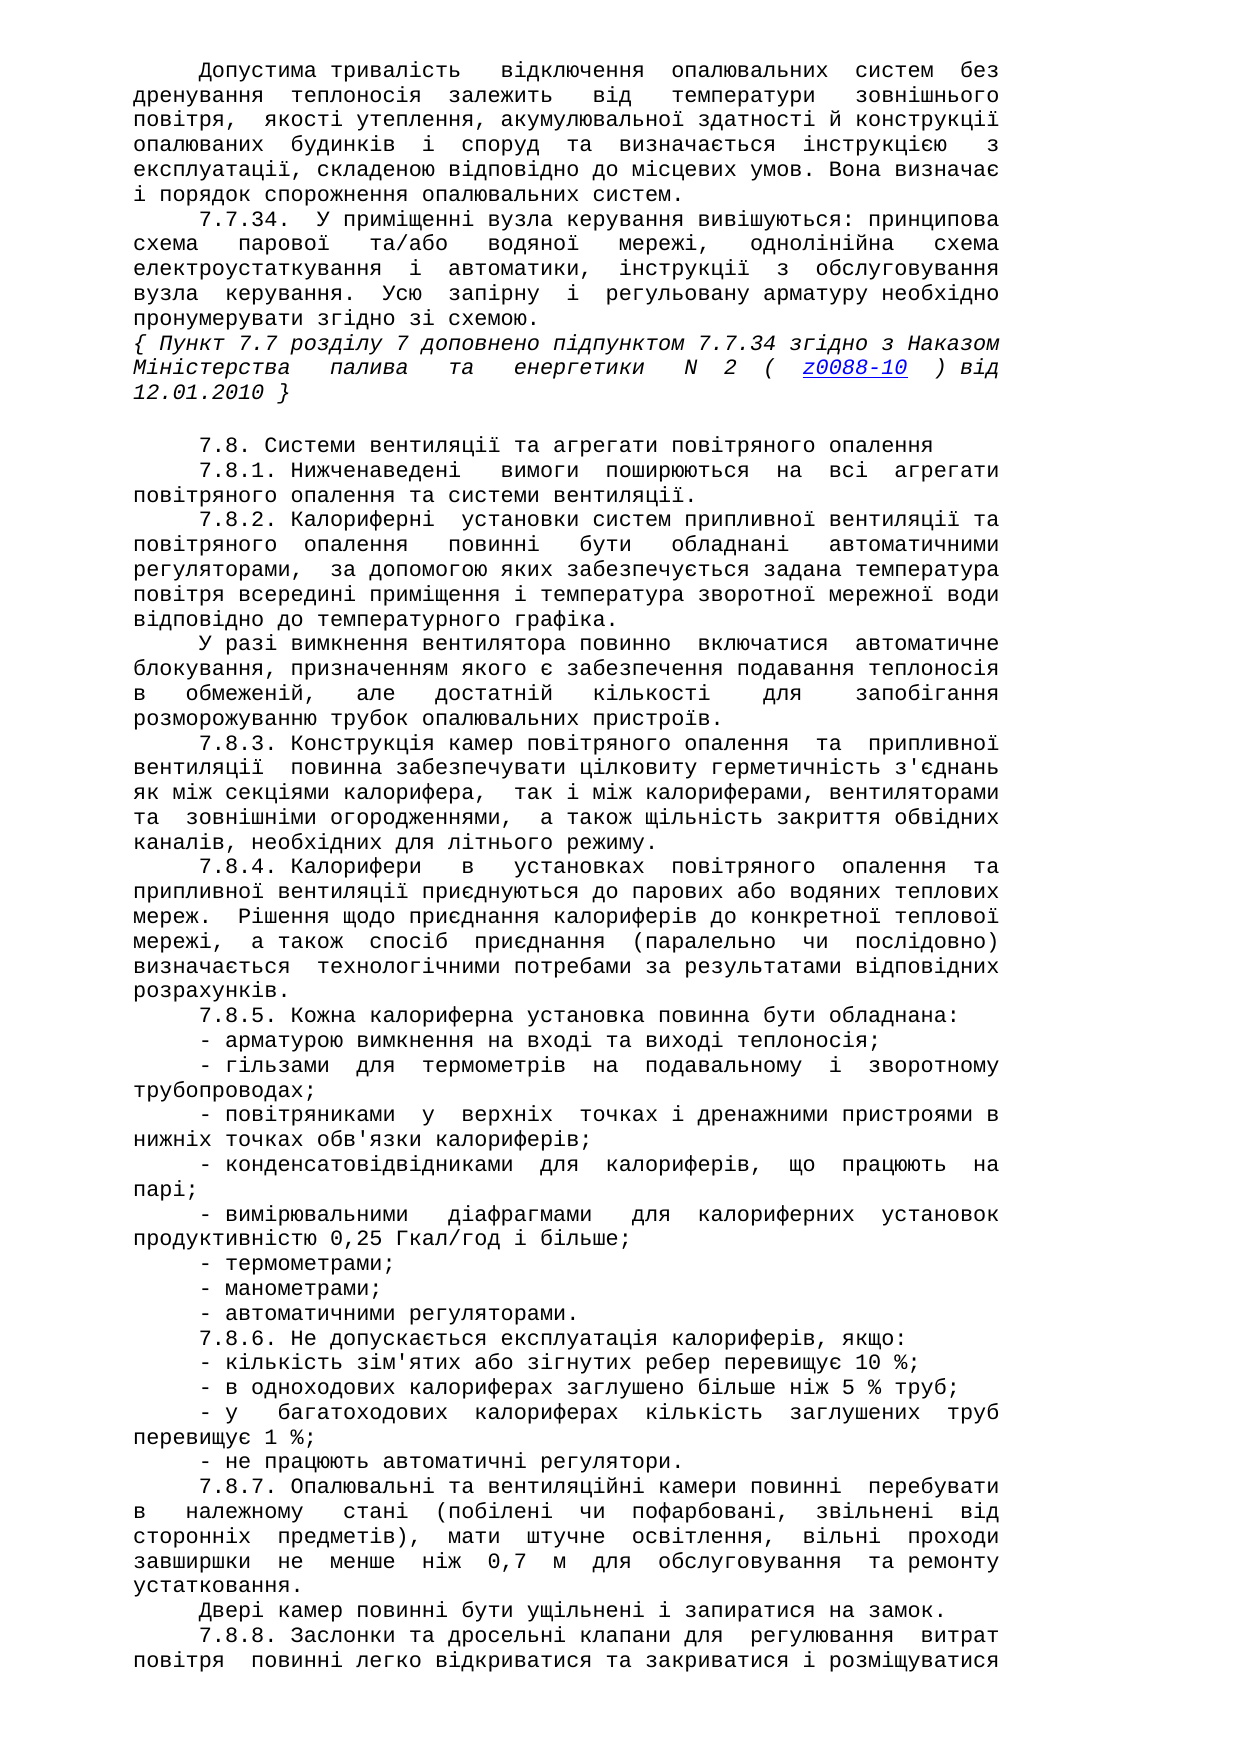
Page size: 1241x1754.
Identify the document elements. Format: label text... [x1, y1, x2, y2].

text Допустима тривалість відключення опалювальних систем без дренування теплоносія залежить від температури зовнішнього повітря, якості утеплення, акумулювальної здатності й конструкції опалюваних будинків і споруд та визначається інструкцією з експлуатації, складеною відповідно до місцевих умов. Вона визначає і порядок спорожнення опалювальних систем. [133, 59, 1152, 208]
text - кількість зім'ятих або зігнутих ребер перевищує 10 %; [133, 1351, 1152, 1376]
text - арматурою вимкнення на вході та виході теплоносія; [133, 1029, 1152, 1054]
text - автоматичними регуляторами. [133, 1302, 1152, 1327]
text { Пункт 7.7 розділу 7 доповнено підпунктом 7.7.34 згідно з Наказом Міністерства палива та енергетики N 2 ( z0088-10 ) від 12.01.2010 } [133, 332, 1152, 434]
text Двері камер повинні бути ущільнені і запиратися на замок. [133, 1599, 1152, 1624]
text 7.8.3. Конструкція камер повітряного опалення та припливної вентиляції повинна забезпечувати цілковиту герметичність з'єднань як між секціями калорифера, так і між калориферами, вентиляторами та зовнішніми огородженнями, а також щільність закриття обвідних каналів, необхідних для літнього режиму. [133, 732, 1152, 856]
text - повітряниками у верхніх точках і дренажними пристроями в нижніх точках обв'язки калориферів; [133, 1103, 1152, 1153]
text 7.8. Системи вентиляції та агрегати повітряного опалення [133, 434, 1152, 459]
text 7.8.6. Не допускається експлуатація калориферів, якщо: [133, 1327, 1152, 1351]
text 7.8.1. Нижченаведені вимоги поширюються на всі агрегати повітряного опалення та системи вентиляції. [133, 459, 1152, 508]
text - гільзами для термометрів на подавальному і зворотному трубопроводах; [133, 1054, 1152, 1103]
text У разі вимкнення вентилятора повинно включатися автоматичне блокування, призначенням якого є забезпечення подавання теплоносія в обмеженій, але достатній кількості для запобігання розморожуванню трубок опалювальних пристроїв. [133, 632, 1152, 732]
text 7.8.5. Кожна калориферна установка повинна бути обладнана: [133, 1004, 1152, 1029]
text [133, 1624, 1152, 1674]
text 7.8.7. Опалювальні та вентиляційні камери повинні перебувати в належному стані (побілені чи пофарбовані, звільнені від сторонніх предметів), мати штучне освітлення, вільні проходи завширшки не менше ніж 0,7 м для обслуговування та ремонту устатковання. [133, 1475, 1152, 1599]
text 7.8.2. Калориферні установки систем припливної вентиляції та повітряного опалення повинні бути обладнані автоматичними регуляторами, за допомогою яких забезпечується задана температура повітря всередині приміщення і температура зворотної мережної води відповідно до температурного графіка. [133, 508, 1152, 632]
text 7.7.34. У приміщенні вузла керування вивішуються: принципова схема парової та/або водяної мережі, однолінійна схема електроустаткування і автоматики, інструкції з обслуговування вузла керування. Усю запірну і регульовану арматуру необхідно пронумерувати згідно зі схемою. [133, 208, 1152, 332]
text - конденсатовідвідниками для калориферів, що працюють на парі; [133, 1153, 1152, 1203]
text - у багатоходових калориферах кількість заглушених труб перевищує 1 %; [133, 1401, 1152, 1451]
text - в одноходових калориферах заглушено більше ніж 5 % труб; [133, 1376, 1152, 1401]
text - не працюють автоматичні регулятори. [133, 1451, 1152, 1475]
text - термометрами; [133, 1252, 1152, 1277]
text - манометрами; [133, 1277, 1152, 1302]
text 7.8.4. Калорифери в установках повітряного опалення та припливної вентиляції приєднуються до парових або водяних теплових мереж. Рішення щодо приєднання калориферів до конкретної теплової мережі, а також спосіб приєднання (паралельно чи послідовно) визначається технологічними потребами за результатами відповідних розрахунків. [133, 856, 1152, 1004]
text - вимірювальними діафрагмами для калориферних установок продуктивністю 0,25 Гкал/год і більше; [133, 1203, 1152, 1252]
